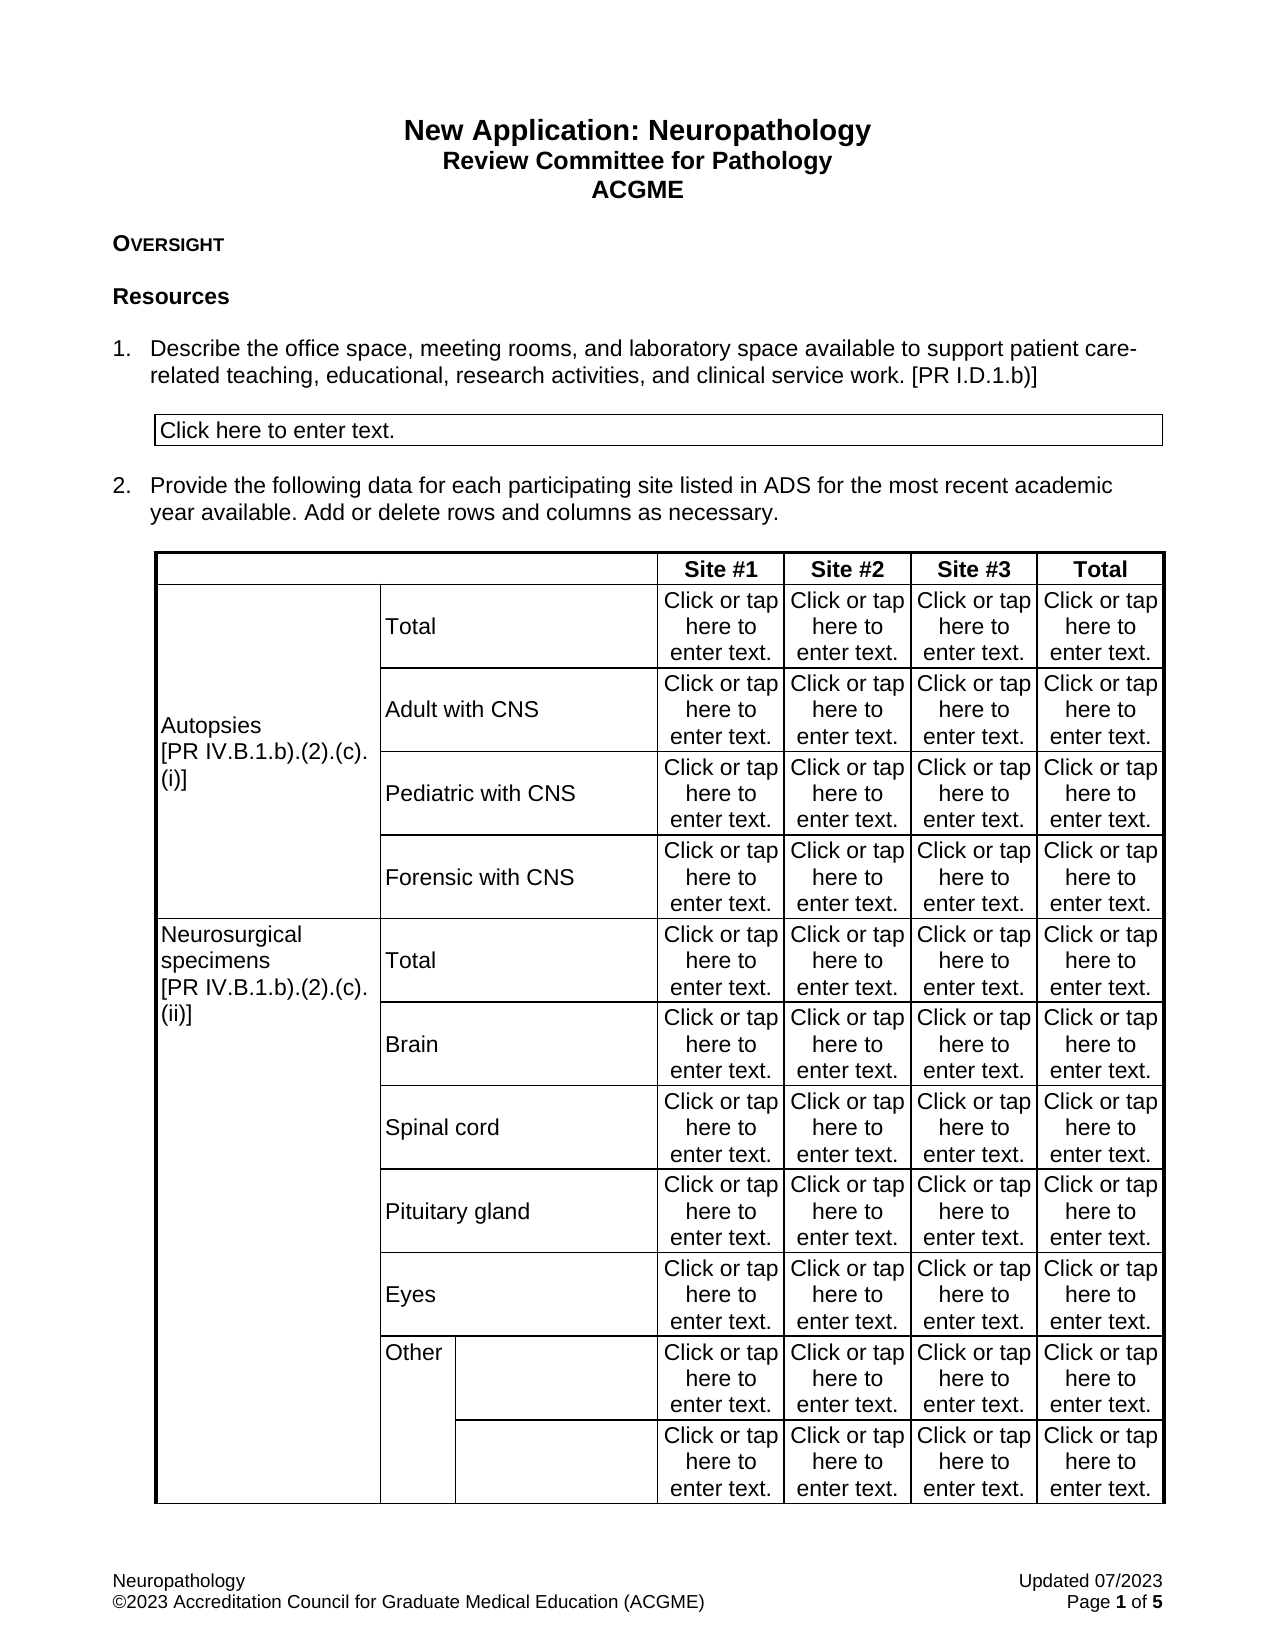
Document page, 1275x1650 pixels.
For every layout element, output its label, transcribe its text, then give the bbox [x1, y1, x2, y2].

table_header Site #2 [785, 554, 910, 583]
table_cell Total [381, 919, 657, 1001]
table_cell [456, 1421, 657, 1502]
table_cell Brain [381, 1003, 657, 1085]
table_cell Adult with CNS [381, 669, 657, 751]
list Describe the office space, meeting rooms, and laboratory space available to support patient care-related teaching, educational, research activities, and clinical service work. [PR I.D.1.b)] [112, 335, 1162, 388]
table_cell Pituitary gland [381, 1170, 657, 1252]
text Review Committee for Pathology [112, 146, 1162, 175]
table_cell Pediatric with CNS [381, 752, 657, 834]
table_cell Neurosurgical specimens [PR IV.B.1.b).(2).(c). (ii)] [158, 919, 380, 1502]
table_header Total [1038, 554, 1162, 583]
table_cell [456, 1337, 657, 1419]
text Oversight [112, 230, 1162, 256]
table_header [158, 554, 657, 583]
table_cell Eyes [381, 1253, 657, 1335]
table_cell Other [381, 1337, 455, 1502]
text 2. Provide the following data for each participating site listed in ADS for the most recent academic year available. Add or delete rows and columns as necessary. [112, 472, 1162, 525]
table_cell Forensic with CNS [381, 836, 657, 918]
table_cell Spinal cord [381, 1086, 657, 1168]
text Resources [112, 283, 1162, 309]
table_cell Total [381, 585, 657, 667]
table_header Site #1 [658, 554, 783, 583]
table_cell Autopsies [PR IV.B.1.b).(2).(c).(i)] [158, 585, 380, 918]
text ACGME [112, 175, 1162, 203]
table_header Site #3 [912, 554, 1036, 583]
text New Application: Neuropathology [112, 112, 1162, 146]
